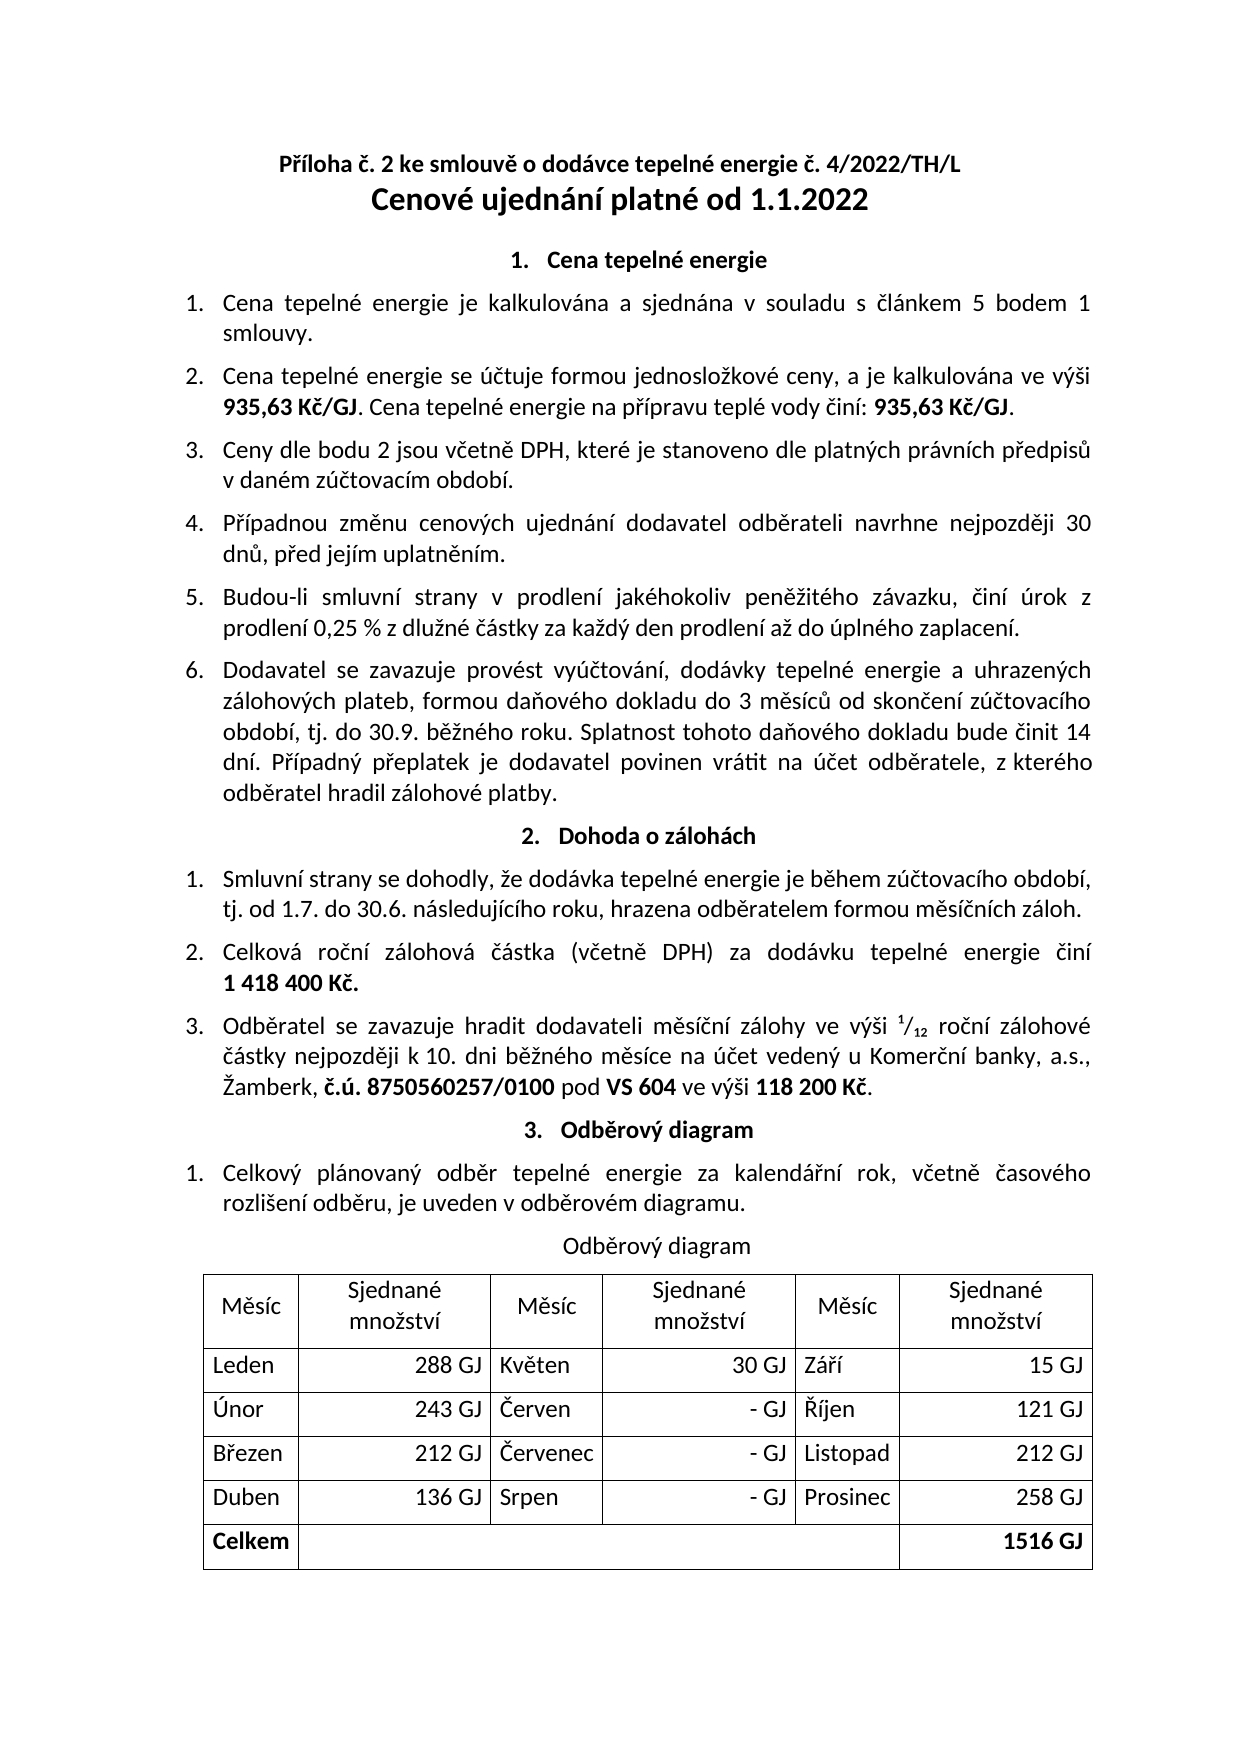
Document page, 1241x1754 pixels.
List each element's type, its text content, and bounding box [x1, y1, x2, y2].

text Příloha č. 2 ke smlouvě o dodávce tepelné energie č. 4/2022/TH/L [148, 148, 1092, 178]
list Cena tepelné energie je kalkulována a sjednána v souladu s článkem 5 bodem 1 smlouvy. [185, 287, 1092, 348]
list Cena tepelné energie se účtuje formou jednosložkové ceny, a je kalkulována ve výši 935,63 Kč/GJ. Cena tepelné energie na přípravu teplé vody činí: 935,63 Kč/GJ. [185, 361, 1092, 422]
list Odběratel se zavazuje hradit dodavateli měsíční zálohy ve výši ¹/₁₂ roční zálohové částky nejpozději k 10. dni běžného měsíce na účet vedený u Komerční banky, a.s., Žamberk, č.ú. 8750560257/0100 pod VS 604 ve výši 118 200 Kč. [185, 1010, 1092, 1101]
table_header Měsíc [204, 1275, 298, 1348]
table_cell - GJ [603, 1481, 795, 1524]
table_cell Květen [491, 1349, 602, 1392]
text Odběrový diagram [221, 1231, 1092, 1261]
list Odběrový diagram [185, 1114, 1092, 1144]
table_cell Červenec [491, 1437, 602, 1480]
table_cell Celkem [204, 1525, 298, 1568]
table_cell Březen [204, 1437, 298, 1480]
table_cell Prosinec [796, 1481, 899, 1524]
table_cell Listopad [796, 1437, 899, 1480]
list Smluvní strany se dohodly, že dodávka tepelné energie je během zúčtovacího období, tj. od 1.7. do 30.6. následujícího roku, hrazena odběratelem formou měsíčních záloh. [185, 863, 1092, 924]
table_cell Duben [204, 1481, 298, 1524]
table_cell Únor [204, 1393, 298, 1436]
table_header Sjednané množství [900, 1275, 1092, 1348]
table_cell 15 GJ [900, 1349, 1092, 1392]
table_cell Srpen [491, 1481, 602, 1524]
list Dohoda o zálohách [185, 820, 1092, 850]
table_cell 121 GJ [900, 1393, 1092, 1436]
table_cell Leden [204, 1349, 298, 1392]
title Cenové ujednání platné od 1.1.2022 [148, 178, 1092, 219]
list Případnou změnu cenových ujednání dodavatel odběrateli navrhne nejpozději 30 dnů, před jejím uplatněním. [185, 508, 1092, 569]
table_cell 1516 GJ [900, 1525, 1092, 1568]
table_header Sjednané množství [299, 1275, 490, 1348]
table_cell 212 GJ [900, 1437, 1092, 1480]
table_cell 258 GJ [900, 1481, 1092, 1524]
table_header Měsíc [796, 1275, 899, 1348]
list Celková roční zálohová částka (včetně DPH) za dodávku tepelné energie činí 1 418 400 Kč. [185, 936, 1092, 997]
list Cena tepelné energie [185, 244, 1092, 274]
table_cell - GJ [603, 1437, 795, 1480]
table_cell 30 GJ [603, 1349, 795, 1392]
table_cell Červen [491, 1393, 602, 1436]
list Ceny dle bodu 2 jsou včetně DPH, které je stanoveno dle platných právních předpisů v daném zúčtovacím období. [185, 434, 1092, 495]
table_header Sjednané množství [603, 1275, 795, 1348]
table_cell 136 GJ [299, 1481, 490, 1524]
table_cell 243 GJ [299, 1393, 490, 1436]
list Celkový plánovaný odběr tepelné energie za kalendářní rok, včetně časového rozlišení odběru, je uveden v odběrovém diagramu. [185, 1157, 1092, 1218]
table_cell Září [796, 1349, 899, 1392]
list Dodavatel se zavazuje provést vyúčtování, dodávky tepelné energie a uhrazených zálohových plateb, formou daňového dokladu do 3 měsíců od skončení zúčtovacího období, tj. do 30.9. běžného roku. Splatnost tohoto daňového dokladu bude činit 14 dní. Případný přeplatek je dodavatel povinen vrátit na účet odběratele, z kterého odběratel hradil zálohové platby. [185, 655, 1092, 807]
table_cell [299, 1525, 899, 1568]
list Budou-li smluvní strany v prodlení jakéhokoliv peněžitého závazku, činí úrok z prodlení 0,25 % z dlužné částky za každý den prodlení až do úplného zaplacení. [185, 581, 1092, 642]
table_cell - GJ [603, 1393, 795, 1436]
table_cell Říjen [796, 1393, 899, 1436]
table_header Měsíc [491, 1275, 602, 1348]
table_cell 288 GJ [299, 1349, 490, 1392]
table_cell 212 GJ [299, 1437, 490, 1480]
